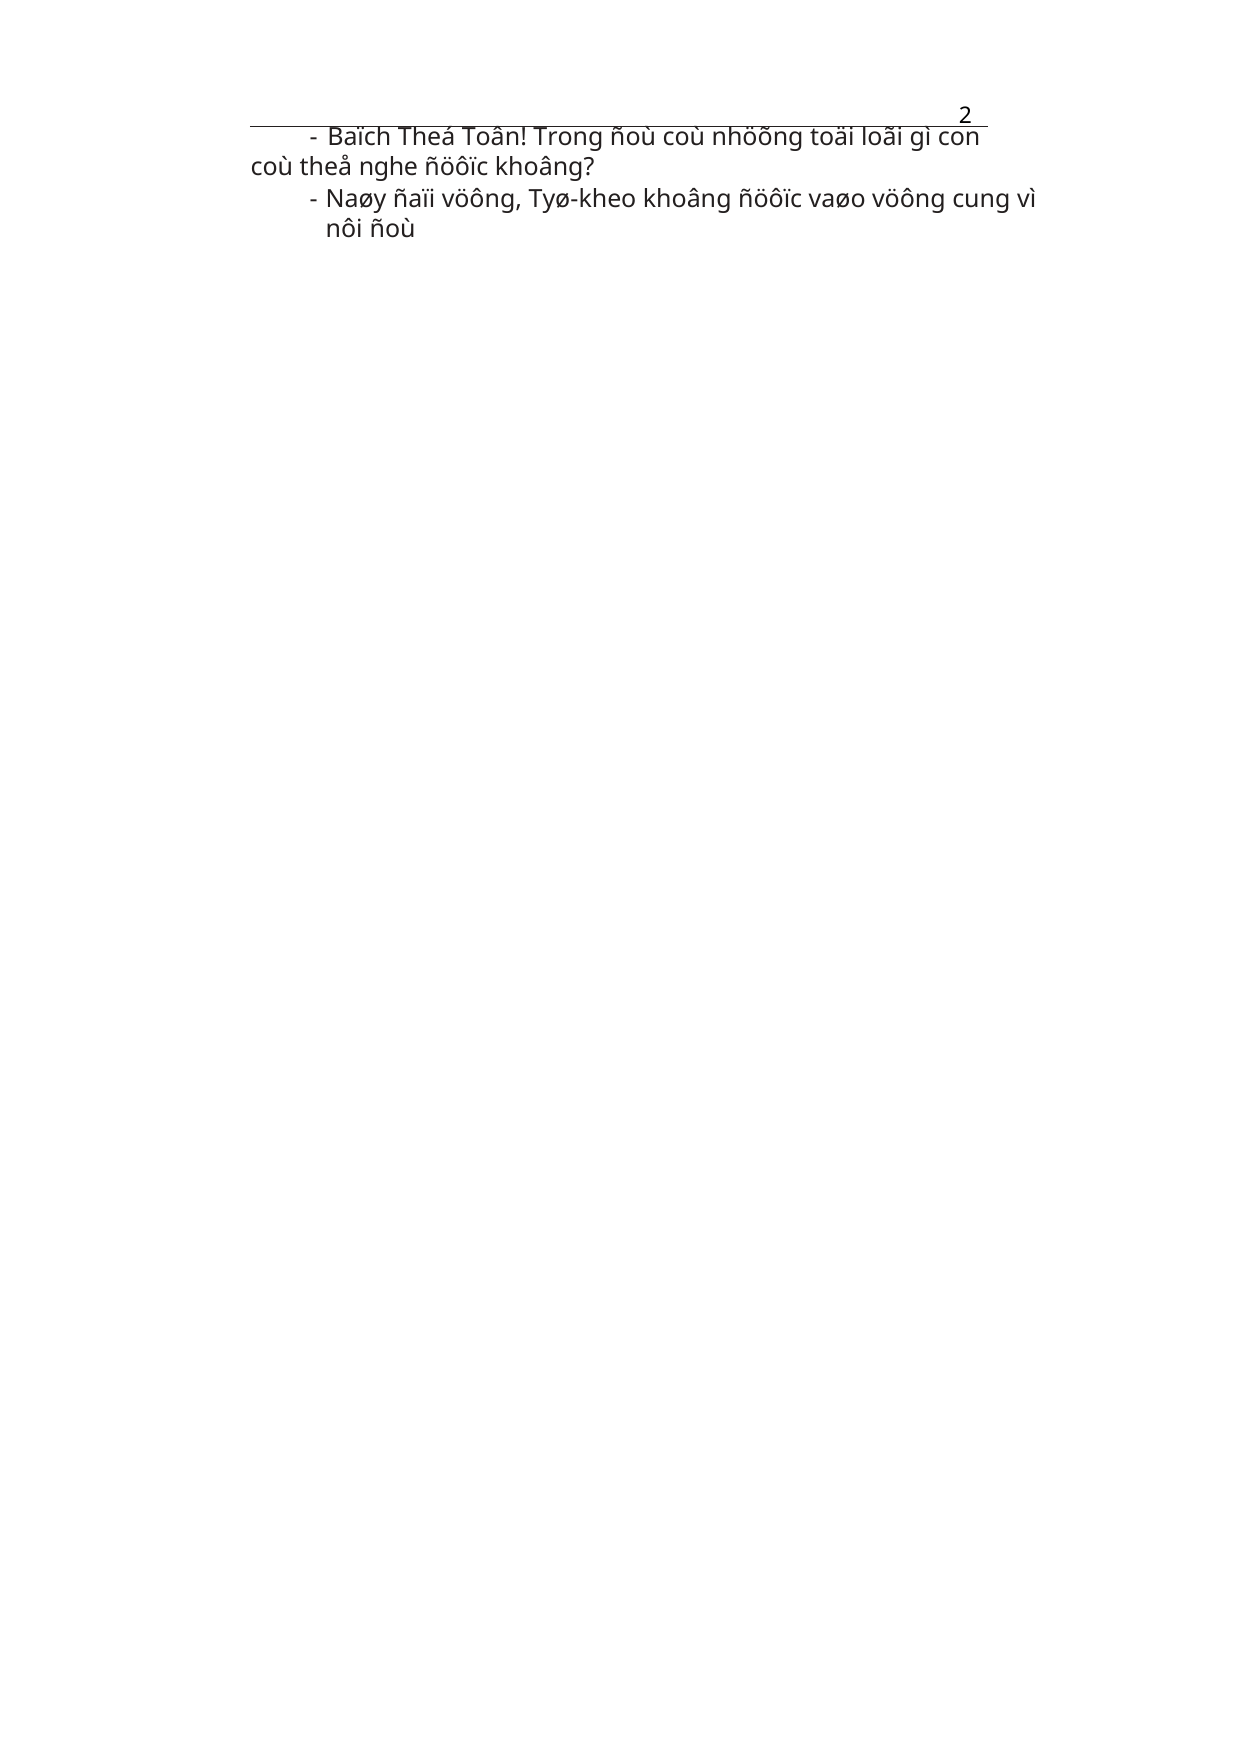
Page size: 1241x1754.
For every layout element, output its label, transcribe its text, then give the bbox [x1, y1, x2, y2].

list Baïch Theá Toân! Trong ñoù coù nhöõng toäi loãi gì con coù theå nghe ñöôïc khoâng? [250, 121, 989, 183]
list Naøy ñaïi vöông, Tyø-kheo khoâng ñöôïc vaøo vöông cung vì nôi ñoù [309, 183, 1065, 244]
